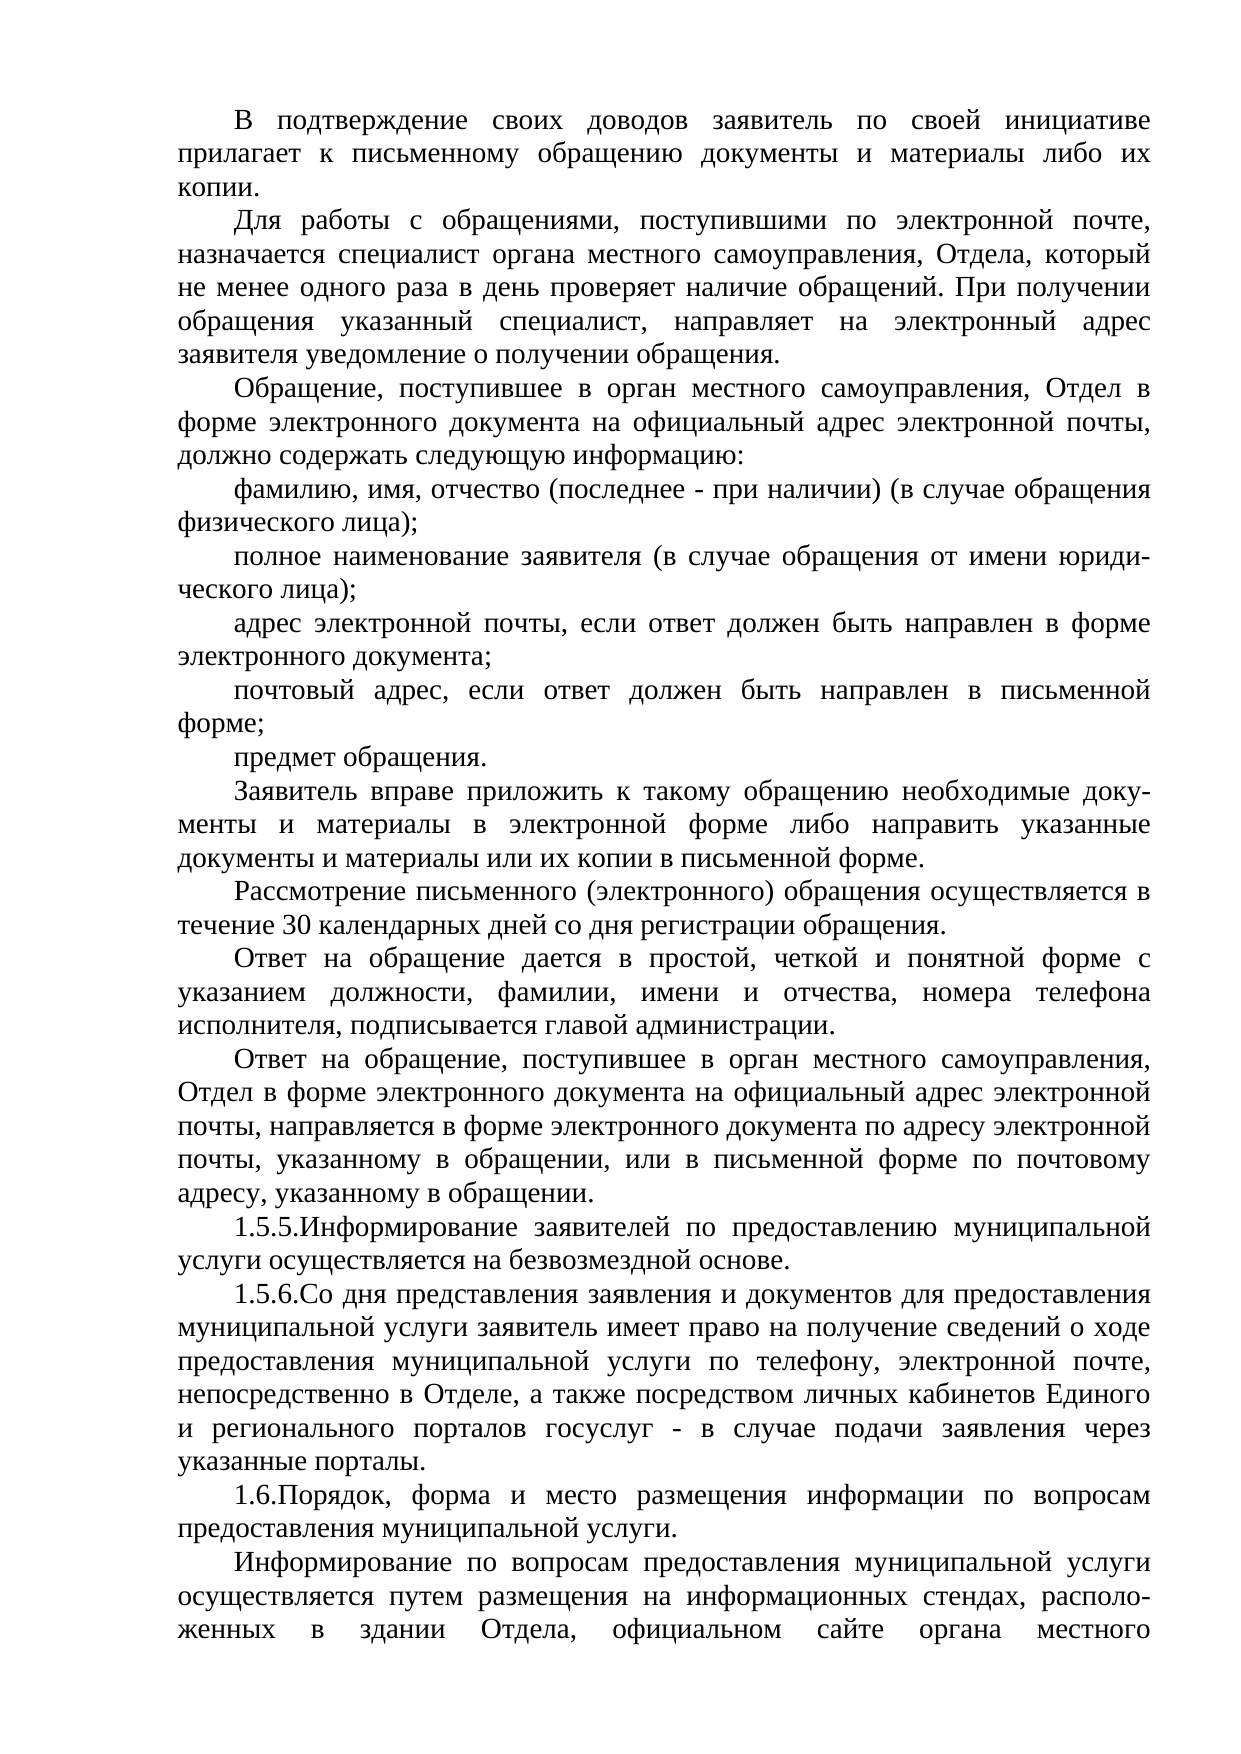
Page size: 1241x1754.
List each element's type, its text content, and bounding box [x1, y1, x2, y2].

text В подтверждение своих доводов заявитель по своей инициативе прилагает к письменному обращению документы и материалы либо их копии. [177, 102, 1152, 202]
text 1.5.6.Со дня представления заявления и документов для предоставления муниципальной услуги заявитель имеет право на получение сведений о ходе предоставления муниципальной услуги по телефону, электронной почте, непосредственно в Отделе, а также посредством личных кабинетов Единого и регионального порталов госуслуг - в случае подачи заявления через указанные порталы. [177, 1276, 1152, 1477]
text Заявитель вправе приложить к такому обращению необходимые доку-менты и материалы в электронной форме либо направить указанные документы и материалы или их копии в письменной форме. [177, 773, 1152, 873]
text 1.6.Порядок, форма и место размещения информации по вопросам предоставления муниципальной услуги. [177, 1477, 1152, 1544]
text Обращение, поступившее в орган местного самоуправления, Отдел в форме электронного документа на официальный адрес электронной почты, должно содержать следующую информацию: [177, 370, 1152, 471]
text адрес электронной почты, если ответ должен быть направлен в форме электронного документа; [177, 605, 1152, 672]
text почтовый адрес, если ответ должен быть направлен в письменной форме; [177, 672, 1152, 739]
text Для работы с обращениями, поступившими по электронной почте, назначается специалист органа местного самоуправления, Отдела, который не менее одного раза в день проверяет наличие обращений. При получении обращения указанный специалист, направляет на электронный адрес заявителя уведомление о получении обращения. [177, 202, 1152, 370]
text фамилию, имя, отчество (последнее - при наличии) (в случае обращения физического лица); [177, 471, 1152, 538]
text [177, 1544, 1152, 1645]
text Рассмотрение письменного (электронного) обращения осуществляется в течение 30 календарных дней со дня регистрации обращения. [177, 873, 1152, 940]
text предмет обращения. [177, 739, 1152, 773]
text полное наименование заявителя (в случае обращения от имени юриди-ческого лица); [177, 538, 1152, 605]
text Ответ на обращение, поступившее в орган местного самоуправления, Отдел в форме электронного документа на официальный адрес электронной почты, направляется в форме электронного документа по адресу электронной почты, указанному в обращении, или в письменной форме по почтовому адресу, указанному в обращении. [177, 1041, 1152, 1209]
text 1.5.5.Информирование заявителей по предоставлению муниципальной услуги осуществляется на безвозмездной основе. [177, 1209, 1152, 1276]
text Ответ на обращение дается в простой, четкой и понятной форме с указанием должности, фамилии, имени и отчества, номера телефона исполнителя, подписывается главой администрации. [177, 940, 1152, 1041]
